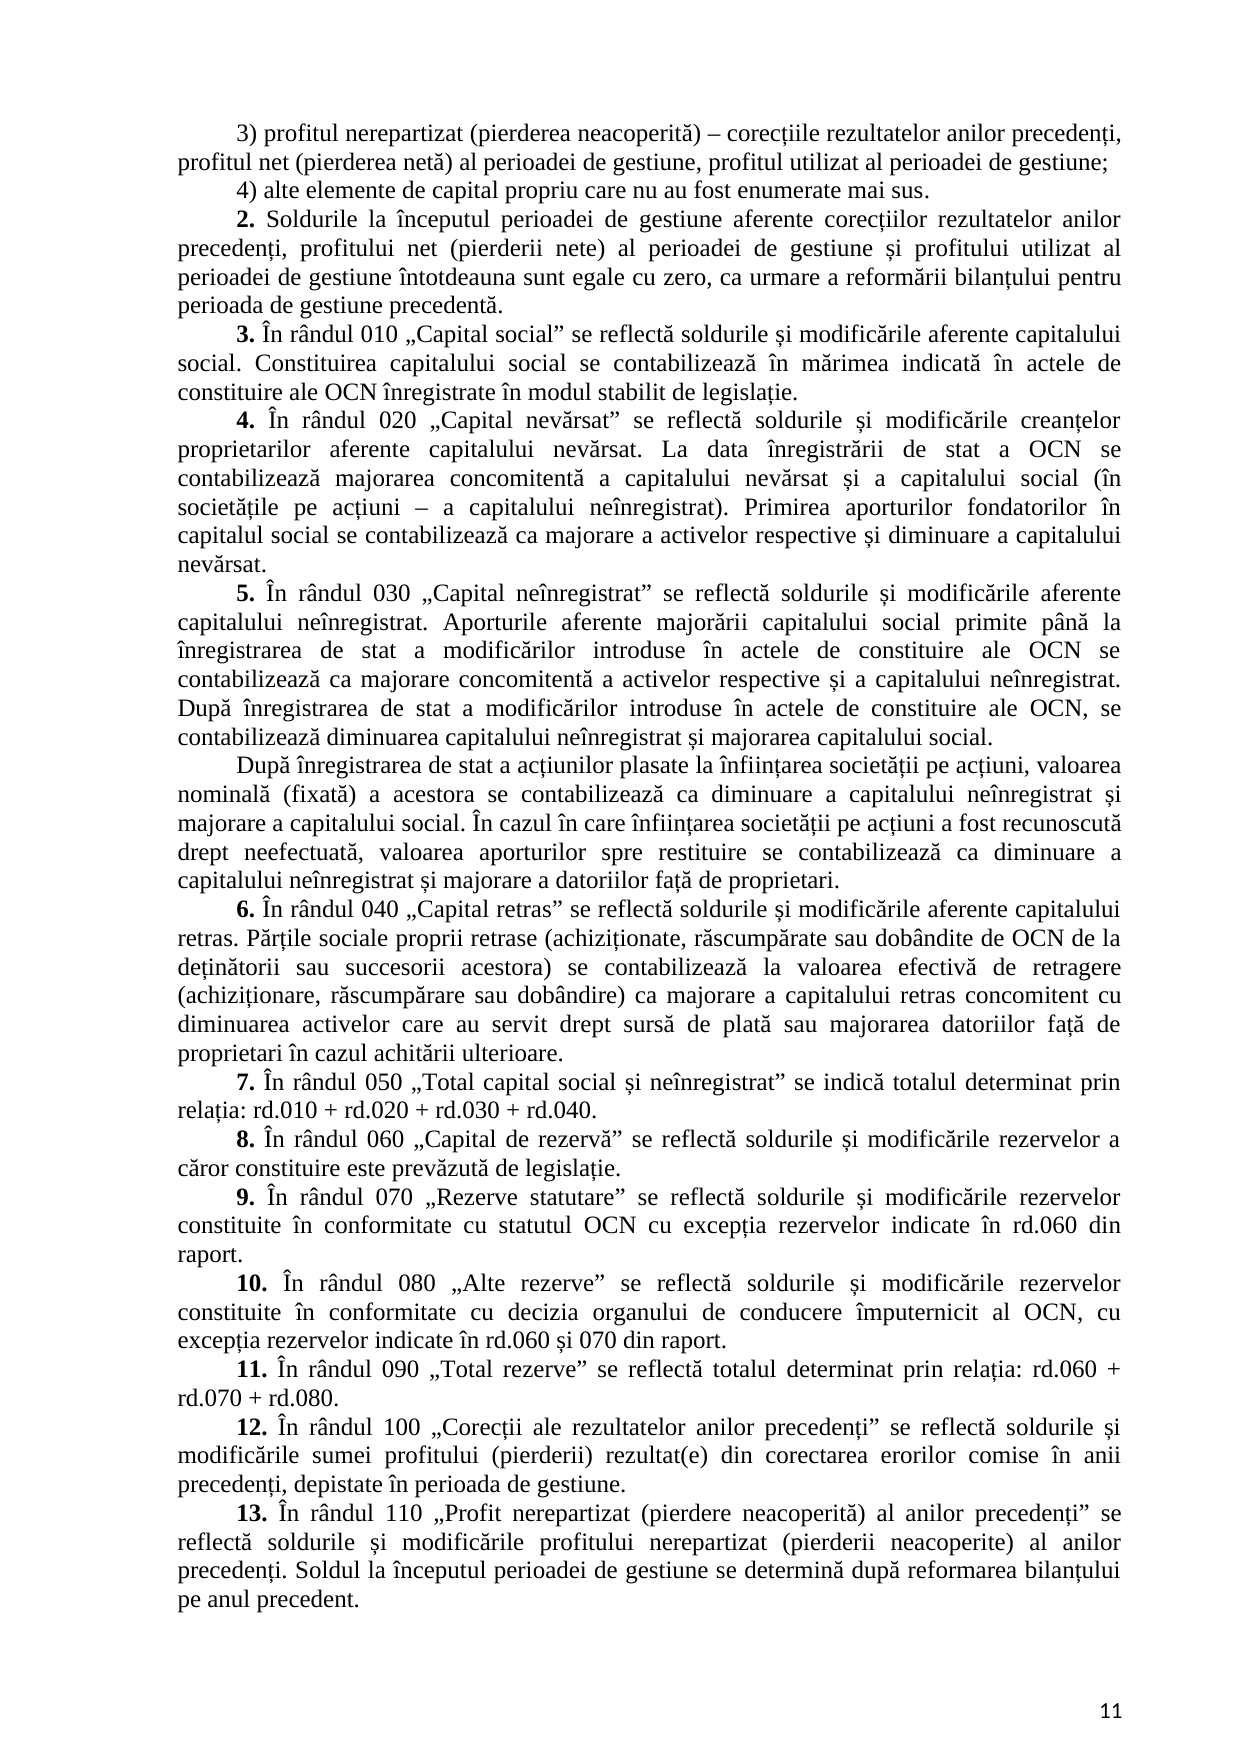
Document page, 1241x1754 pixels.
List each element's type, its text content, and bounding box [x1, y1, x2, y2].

text 4. În rândul 020 „Capital nevărsat” se reflectă soldurile și modificările creanțelor proprietarilor aferente capitalului nevărsat. La data înregistrării de stat a OCN se contabilizează majorarea concomitentă a capitalului nevărsat și a capitalului social (în societățile pe acțiuni – a capitalului neînregistrat). Primirea aporturilor fondatorilor în capitalul social se contabilizează ca majorare a activelor respective și diminuare a capitalului nevărsat. [177, 406, 1122, 578]
text După înregistrarea de stat a acțiunilor plasate la înființarea societății pe acțiuni, valoarea nominală (fixată) a acestora se contabilizează ca diminuare a capitalului neînregistrat și majorare a capitalului social. În cazul în care înființarea societății pe acțiuni a fost recunoscută drept neefectuată, valoarea aporturilor spre restituire se contabilizează ca diminuare a capitalului neînregistrat și majorare a datoriilor față de proprietari. [177, 751, 1122, 894]
text 2. Soldurile la începutul perioadei de gestiune aferente corecțiilor rezultatelor anilor precedenți, profitului net (pierderii nete) al perioadei de gestiune și profitului utilizat al perioadei de gestiune întotdeauna sunt egale cu zero, ca urmare a reformării bilanțului pentru perioada de gestiune precedentă. [177, 204, 1122, 319]
text 13. În rândul 110 „Profit nerepartizat (pierdere neacoperită) al anilor precedenți” se reflectă soldurile și modificările profitului nerepartizat (pierderii neacoperite) al anilor precedenți. Soldul la începutul perioadei de gestiune se determină după reformarea bilanțului pe anul precedent. [177, 1498, 1122, 1613]
text 12. În rândul 100 „Corecții ale rezultatelor anilor precedenți” se reflectă soldurile și modificările sumei profitului (pierderii) rezultat(e) din corectarea erorilor comise în anii precedenți, depistate în perioada de gestiune. [177, 1412, 1122, 1498]
text 6. În rândul 040 „Capital retras” se reflectă soldurile și modificările aferente capitalului retras. Părțile sociale proprii retrase (achiziționate, răscumpărate sau dobândite de OCN de la deținătorii sau succesorii acestora) se contabilizează la valoarea efectivă de retragere (achiziționare, răscumpărare sau dobândire) ca majorare a capitalului retras concomitent cu diminuarea activelor care au servit drept sursă de plată sau majorarea datoriilor față de proprietari în cazul achitării ulterioare. [177, 894, 1122, 1067]
text 5. În rândul 030 „Capital neînregistrat” se reflectă soldurile și modificările aferente capitalului neînregistrat. Aporturile aferente majorării capitalului social primite până la înregistrarea de stat a modificărilor introduse în actele de constituire ale OCN se contabilizează ca majorare concomitentă a activelor respective și a capitalului neînregistrat. După înregistrarea de stat a modificărilor introduse în actele de constituire ale OCN, se contabilizează diminuarea capitalului neînregistrat și majorarea capitalului social. [177, 578, 1122, 751]
text 3. În rândul 010 „Capital social” se reflectă soldurile și modificările aferente capitalului social. Constituirea capitalului social se contabilizează în mărimea indicată în actele de constituire ale OCN înregistrate în modul stabilit de legislație. [177, 319, 1122, 406]
text 7. În rândul 050 „Total capital social și neînregistrat” se indică totalul determinat prin relația: rd.010 + rd.020 + rd.030 + rd.040. [177, 1067, 1122, 1124]
text 9. În rândul 070 „Rezerve statutare” se reflectă soldurile și modificările rezervelor constituite în conformitate cu statutul OCN cu excepția rezervelor indicate în rd.060 din raport. [177, 1182, 1122, 1268]
text 3) profitul nerepartizat (pierderea neacoperită) – corecțiile rezultatelor anilor precedenți, profitul net (pierderea netă) al perioadei de gestiune, profitul utilizat al perioadei de gestiune; [177, 118, 1122, 176]
text 11. În rândul 090 „Total rezerve” se reflectă totalul determinat prin relația: rd.060 + rd.070 + rd.080. [177, 1354, 1122, 1412]
text 8. În rândul 060 „Capital de rezervă” se reflectă soldurile și modificările rezervelor a căror constituire este prevăzută de legislație. [177, 1124, 1122, 1182]
text 4) alte elemente de capital propriu care nu au fost enumerate mai sus. [177, 176, 1122, 204]
text 10. În rândul 080 „Alte rezerve” se reflectă soldurile și modificările rezervelor constituite în conformitate cu decizia organului de conducere împuternicit al OCN, cu excepția rezervelor indicate în rd.060 și 070 din raport. [177, 1268, 1122, 1354]
